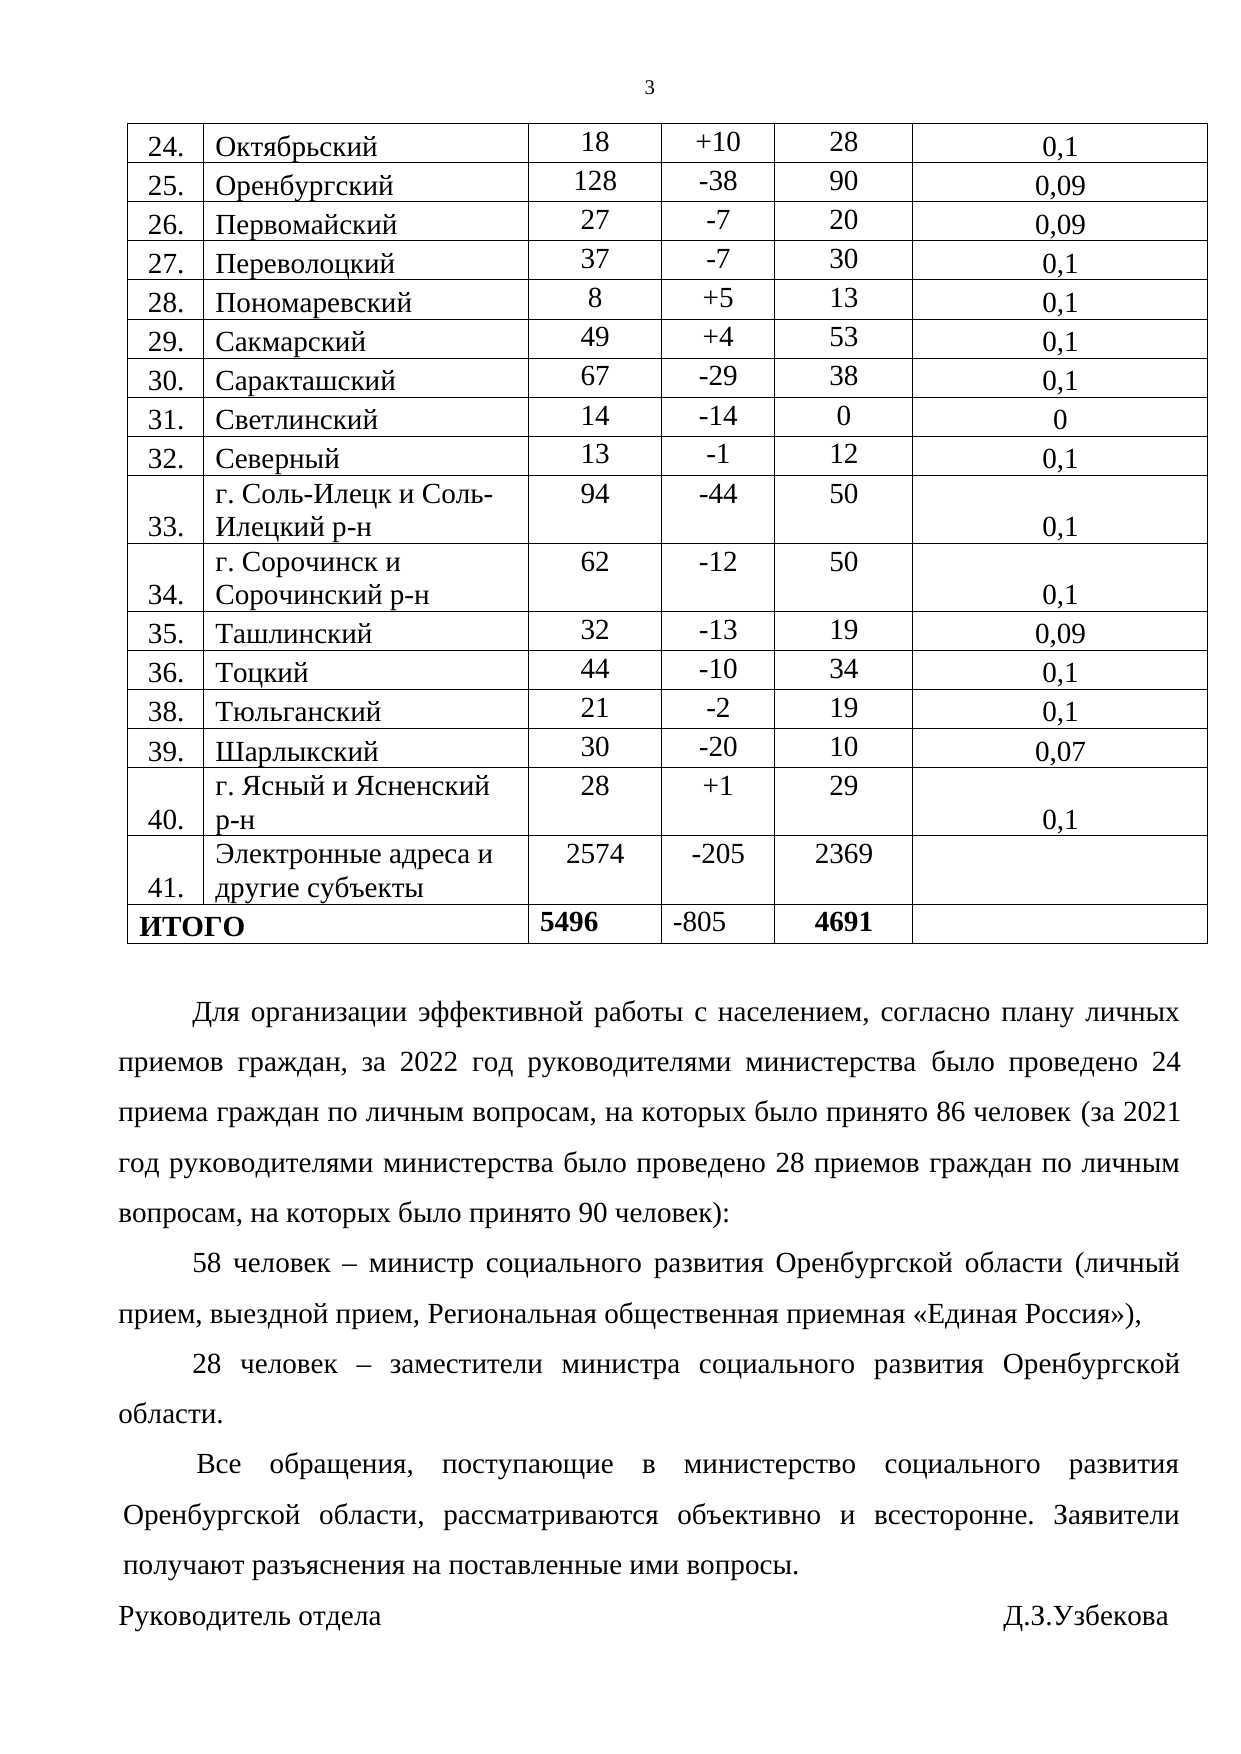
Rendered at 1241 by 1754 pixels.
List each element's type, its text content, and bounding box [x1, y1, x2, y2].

table_cell 29. [128, 320, 203, 357]
table_cell 0,09 [913, 612, 1207, 650]
table_cell +10 [662, 124, 774, 162]
table_cell 34. [128, 544, 203, 611]
table_cell 0,1 [913, 320, 1207, 357]
table_cell 0,1 [913, 544, 1207, 611]
table_cell 35. [128, 612, 203, 650]
table_cell 38. [128, 690, 203, 728]
table_cell 12 [775, 437, 912, 475]
table_cell 67 [529, 359, 661, 397]
table_cell ИТОГО [128, 905, 528, 942]
table_cell 53 [775, 320, 912, 357]
table_cell Оренбургский [204, 163, 528, 201]
table_cell 13 [529, 437, 661, 475]
table_cell Октябрьский [204, 124, 528, 162]
table_cell +4 [662, 320, 774, 357]
table_cell +1 [662, 768, 774, 835]
table_cell 31. [128, 398, 203, 436]
table_cell г. Сорочинск и Сорочинский р-н [204, 544, 528, 611]
table_cell Сакмарский [204, 320, 528, 357]
table_cell 29 [775, 768, 912, 835]
table_cell -38 [662, 163, 774, 201]
table_cell 0,07 [913, 729, 1207, 767]
table_cell 39. [128, 729, 203, 767]
table_cell -7 [662, 202, 774, 240]
table_cell 0,1 [913, 437, 1207, 475]
table_cell 28 [775, 124, 912, 162]
table_cell 37 [529, 241, 661, 279]
table_cell 18 [529, 124, 661, 162]
table_cell 36. [128, 651, 203, 689]
text Для организации эффективной работы с населением, согласно плану личных приемов граждан, за 2022 год руководителями министерства было проведено 24 приема граждан по личным вопросам, на которых было принято 86 человек (за 2021 год руководителями министерства было проведено 28 приемов граждан по личным вопросам, на которых было принято 90 человек): [118, 994, 1181, 1229]
table_cell Тюльганский [204, 690, 528, 728]
table_cell 0,1 [913, 651, 1207, 689]
table_cell 0,1 [913, 241, 1207, 279]
table_cell 4691 [775, 905, 912, 942]
table_cell -13 [662, 612, 774, 650]
table_cell 28. [128, 280, 203, 318]
text 58 человек – министр социального развития Оренбургской области (личный прием, выездной прием, Региональная общественная приемная «Единая Россия»), [118, 1245, 1181, 1329]
table_cell 90 [775, 163, 912, 201]
table_cell Переволоцкий [204, 241, 528, 279]
table_cell 19 [775, 612, 912, 650]
table_cell 32. [128, 437, 203, 475]
table_cell -20 [662, 729, 774, 767]
table_cell -12 [662, 544, 774, 611]
table_cell 32 [529, 612, 661, 650]
table_cell 27. [128, 241, 203, 279]
table_cell 5496 [529, 905, 661, 942]
table_cell 50 [775, 476, 912, 543]
table_cell -10 [662, 651, 774, 689]
table_cell Светлинский [204, 398, 528, 436]
table_cell 0,09 [913, 202, 1207, 240]
table_cell 33. [128, 476, 203, 543]
table_cell Тоцкий [204, 651, 528, 689]
table_cell Саракташский [204, 359, 528, 397]
table_cell 30 [529, 729, 661, 767]
table_cell 0,1 [913, 768, 1207, 835]
table_cell -1 [662, 437, 774, 475]
table_cell г. Ясный и Ясненский р-н [204, 768, 528, 835]
table_cell -205 [662, 836, 774, 903]
table_cell 41. [128, 836, 203, 903]
table_cell 30 [775, 241, 912, 279]
table_cell 40. [128, 768, 203, 835]
table_cell -7 [662, 241, 774, 279]
table_cell [913, 905, 1207, 942]
table_cell 28 [529, 768, 661, 835]
table_cell 10 [775, 729, 912, 767]
table_cell Первомайский [204, 202, 528, 240]
table_cell 44 [529, 651, 661, 689]
table_cell 94 [529, 476, 661, 543]
table_cell +5 [662, 280, 774, 318]
table_cell Ташлинский [204, 612, 528, 650]
table_cell 0 [913, 398, 1207, 436]
table_cell 21 [529, 690, 661, 728]
table_cell 19 [775, 690, 912, 728]
table_cell 27 [529, 202, 661, 240]
table_cell 38 [775, 359, 912, 397]
table_cell 0,09 [913, 163, 1207, 201]
table_cell 14 [529, 398, 661, 436]
table_cell 20 [775, 202, 912, 240]
table_cell 0 [775, 398, 912, 436]
table_cell -805 [662, 905, 774, 942]
table_cell 34 [775, 651, 912, 689]
table_cell 13 [775, 280, 912, 318]
table_cell 0,1 [913, 280, 1207, 318]
table_cell 0,1 [913, 690, 1207, 728]
table_cell 0,1 [913, 124, 1207, 162]
table_cell 49 [529, 320, 661, 357]
table_cell 2369 [775, 836, 912, 903]
text Все обращения, поступающие в министерство социального развития Оренбургской области, рассматриваются объективно и всесторонне. Заявители получают разъяснения на поставленные ими вопросы. [123, 1447, 1180, 1581]
table_cell 30. [128, 359, 203, 397]
table_cell 8 [529, 280, 661, 318]
table_cell Северный [204, 437, 528, 475]
table_cell 62 [529, 544, 661, 611]
table_cell -44 [662, 476, 774, 543]
table_cell 26. [128, 202, 203, 240]
text 28 человек – заместители министра социального развития Оренбургской области. [118, 1346, 1181, 1430]
table_cell 2574 [529, 836, 661, 903]
table_cell -2 [662, 690, 774, 728]
table_cell Шарлыкский [204, 729, 528, 767]
text Руководитель отдела Д.З.Узбекова [118, 1598, 1181, 1631]
table_cell 25. [128, 163, 203, 201]
table_cell -14 [662, 398, 774, 436]
table_cell 50 [775, 544, 912, 611]
table_cell 0,1 [913, 476, 1207, 543]
table_cell 0,1 [913, 359, 1207, 397]
table_cell 24. [128, 124, 203, 162]
table_cell Электронные адреса и другие субъекты [204, 836, 528, 903]
table_cell [913, 836, 1207, 903]
table_cell -29 [662, 359, 774, 397]
table_cell Пономаревский [204, 280, 528, 318]
table_cell г. Соль-Илецк и Соль-Илецкий р-н [204, 476, 528, 543]
table_cell 128 [529, 163, 661, 201]
